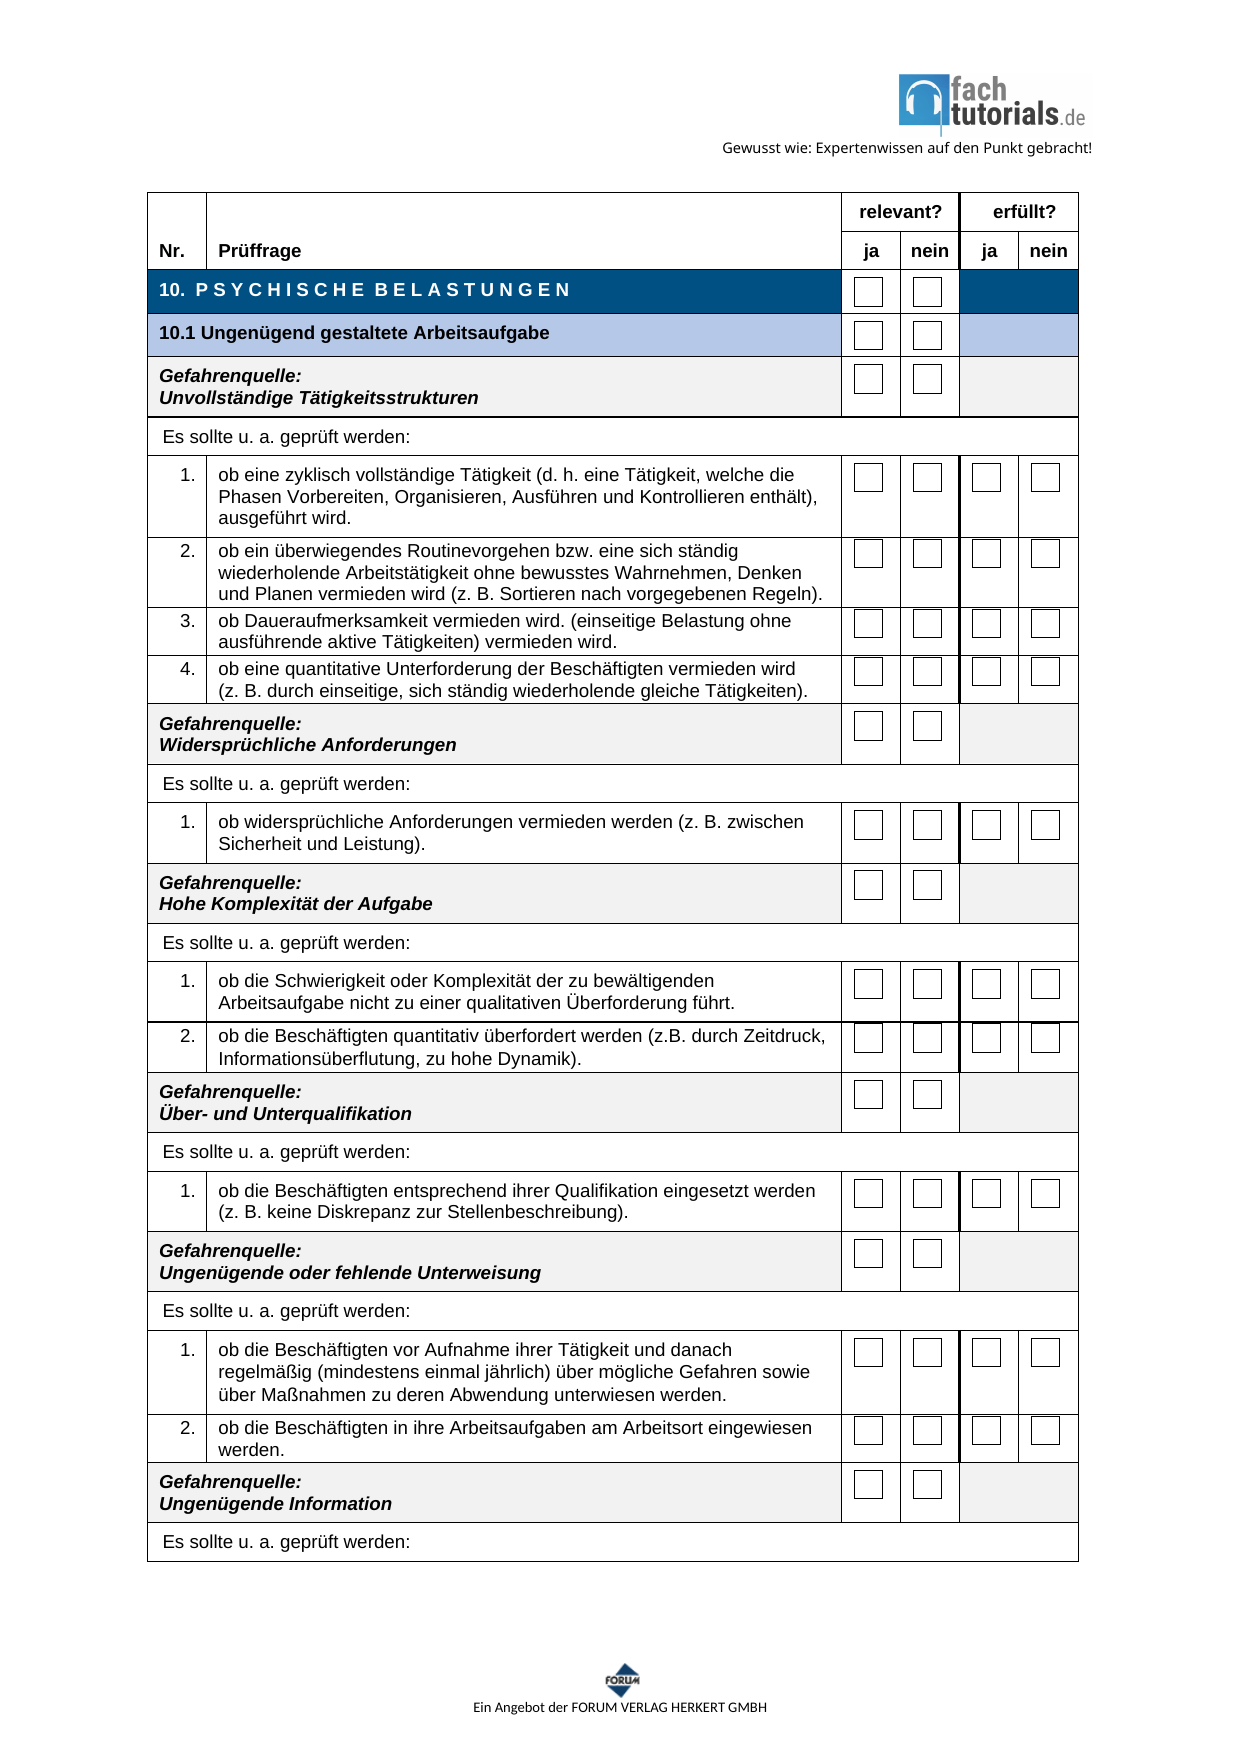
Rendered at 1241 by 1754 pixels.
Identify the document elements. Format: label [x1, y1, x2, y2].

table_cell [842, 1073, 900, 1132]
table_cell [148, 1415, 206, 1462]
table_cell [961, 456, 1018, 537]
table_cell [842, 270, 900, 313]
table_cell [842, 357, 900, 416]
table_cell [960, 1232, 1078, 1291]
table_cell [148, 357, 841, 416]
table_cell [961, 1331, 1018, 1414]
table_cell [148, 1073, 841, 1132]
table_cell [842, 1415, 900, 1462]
picture [898, 73, 1093, 138]
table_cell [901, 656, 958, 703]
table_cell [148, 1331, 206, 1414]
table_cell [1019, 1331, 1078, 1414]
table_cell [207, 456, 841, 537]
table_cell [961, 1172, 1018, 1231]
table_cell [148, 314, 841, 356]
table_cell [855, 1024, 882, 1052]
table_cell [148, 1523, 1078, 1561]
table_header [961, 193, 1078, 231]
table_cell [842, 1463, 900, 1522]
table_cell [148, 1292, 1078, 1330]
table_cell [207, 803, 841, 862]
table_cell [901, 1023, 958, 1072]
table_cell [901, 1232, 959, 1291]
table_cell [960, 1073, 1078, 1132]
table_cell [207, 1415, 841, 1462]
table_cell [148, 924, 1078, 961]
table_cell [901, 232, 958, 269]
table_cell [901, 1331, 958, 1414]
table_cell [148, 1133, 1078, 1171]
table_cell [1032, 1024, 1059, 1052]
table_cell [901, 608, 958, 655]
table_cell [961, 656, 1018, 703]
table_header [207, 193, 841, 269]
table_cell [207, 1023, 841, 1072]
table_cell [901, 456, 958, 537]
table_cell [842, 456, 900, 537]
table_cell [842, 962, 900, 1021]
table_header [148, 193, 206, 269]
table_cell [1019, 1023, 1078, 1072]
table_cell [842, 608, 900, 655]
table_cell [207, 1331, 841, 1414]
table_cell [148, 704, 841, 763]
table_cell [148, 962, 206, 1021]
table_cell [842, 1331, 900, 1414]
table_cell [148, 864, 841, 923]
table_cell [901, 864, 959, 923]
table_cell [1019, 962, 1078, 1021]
picture [599, 1662, 641, 1699]
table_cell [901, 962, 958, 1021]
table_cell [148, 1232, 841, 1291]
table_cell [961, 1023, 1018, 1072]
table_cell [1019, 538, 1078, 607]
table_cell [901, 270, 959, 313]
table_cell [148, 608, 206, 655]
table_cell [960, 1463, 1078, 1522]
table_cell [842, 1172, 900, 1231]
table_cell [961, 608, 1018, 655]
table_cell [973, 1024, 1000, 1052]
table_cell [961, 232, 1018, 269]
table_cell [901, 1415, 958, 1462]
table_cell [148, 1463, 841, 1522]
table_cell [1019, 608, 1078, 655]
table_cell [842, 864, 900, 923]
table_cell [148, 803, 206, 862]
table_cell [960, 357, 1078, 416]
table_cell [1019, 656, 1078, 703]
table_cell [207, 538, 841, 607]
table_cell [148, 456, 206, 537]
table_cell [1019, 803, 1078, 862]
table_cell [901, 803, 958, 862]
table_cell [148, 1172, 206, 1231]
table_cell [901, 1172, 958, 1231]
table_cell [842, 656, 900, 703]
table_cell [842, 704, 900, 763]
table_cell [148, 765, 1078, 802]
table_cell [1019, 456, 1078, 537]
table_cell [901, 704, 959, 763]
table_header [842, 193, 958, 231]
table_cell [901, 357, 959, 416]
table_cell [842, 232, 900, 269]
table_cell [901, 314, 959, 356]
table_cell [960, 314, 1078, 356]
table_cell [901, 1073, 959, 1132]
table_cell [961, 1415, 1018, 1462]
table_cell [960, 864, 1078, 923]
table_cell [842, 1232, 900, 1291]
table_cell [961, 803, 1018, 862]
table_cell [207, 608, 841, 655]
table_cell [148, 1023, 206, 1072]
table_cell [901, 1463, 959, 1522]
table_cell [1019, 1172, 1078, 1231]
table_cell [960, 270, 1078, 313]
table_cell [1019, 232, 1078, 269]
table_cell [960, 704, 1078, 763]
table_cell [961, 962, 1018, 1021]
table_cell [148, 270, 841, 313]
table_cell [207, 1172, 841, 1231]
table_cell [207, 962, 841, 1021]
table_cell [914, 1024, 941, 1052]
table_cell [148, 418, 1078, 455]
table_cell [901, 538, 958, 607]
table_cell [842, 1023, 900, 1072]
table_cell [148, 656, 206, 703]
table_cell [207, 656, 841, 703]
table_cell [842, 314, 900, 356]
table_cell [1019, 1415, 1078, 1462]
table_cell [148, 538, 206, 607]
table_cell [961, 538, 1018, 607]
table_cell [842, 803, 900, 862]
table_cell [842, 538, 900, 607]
